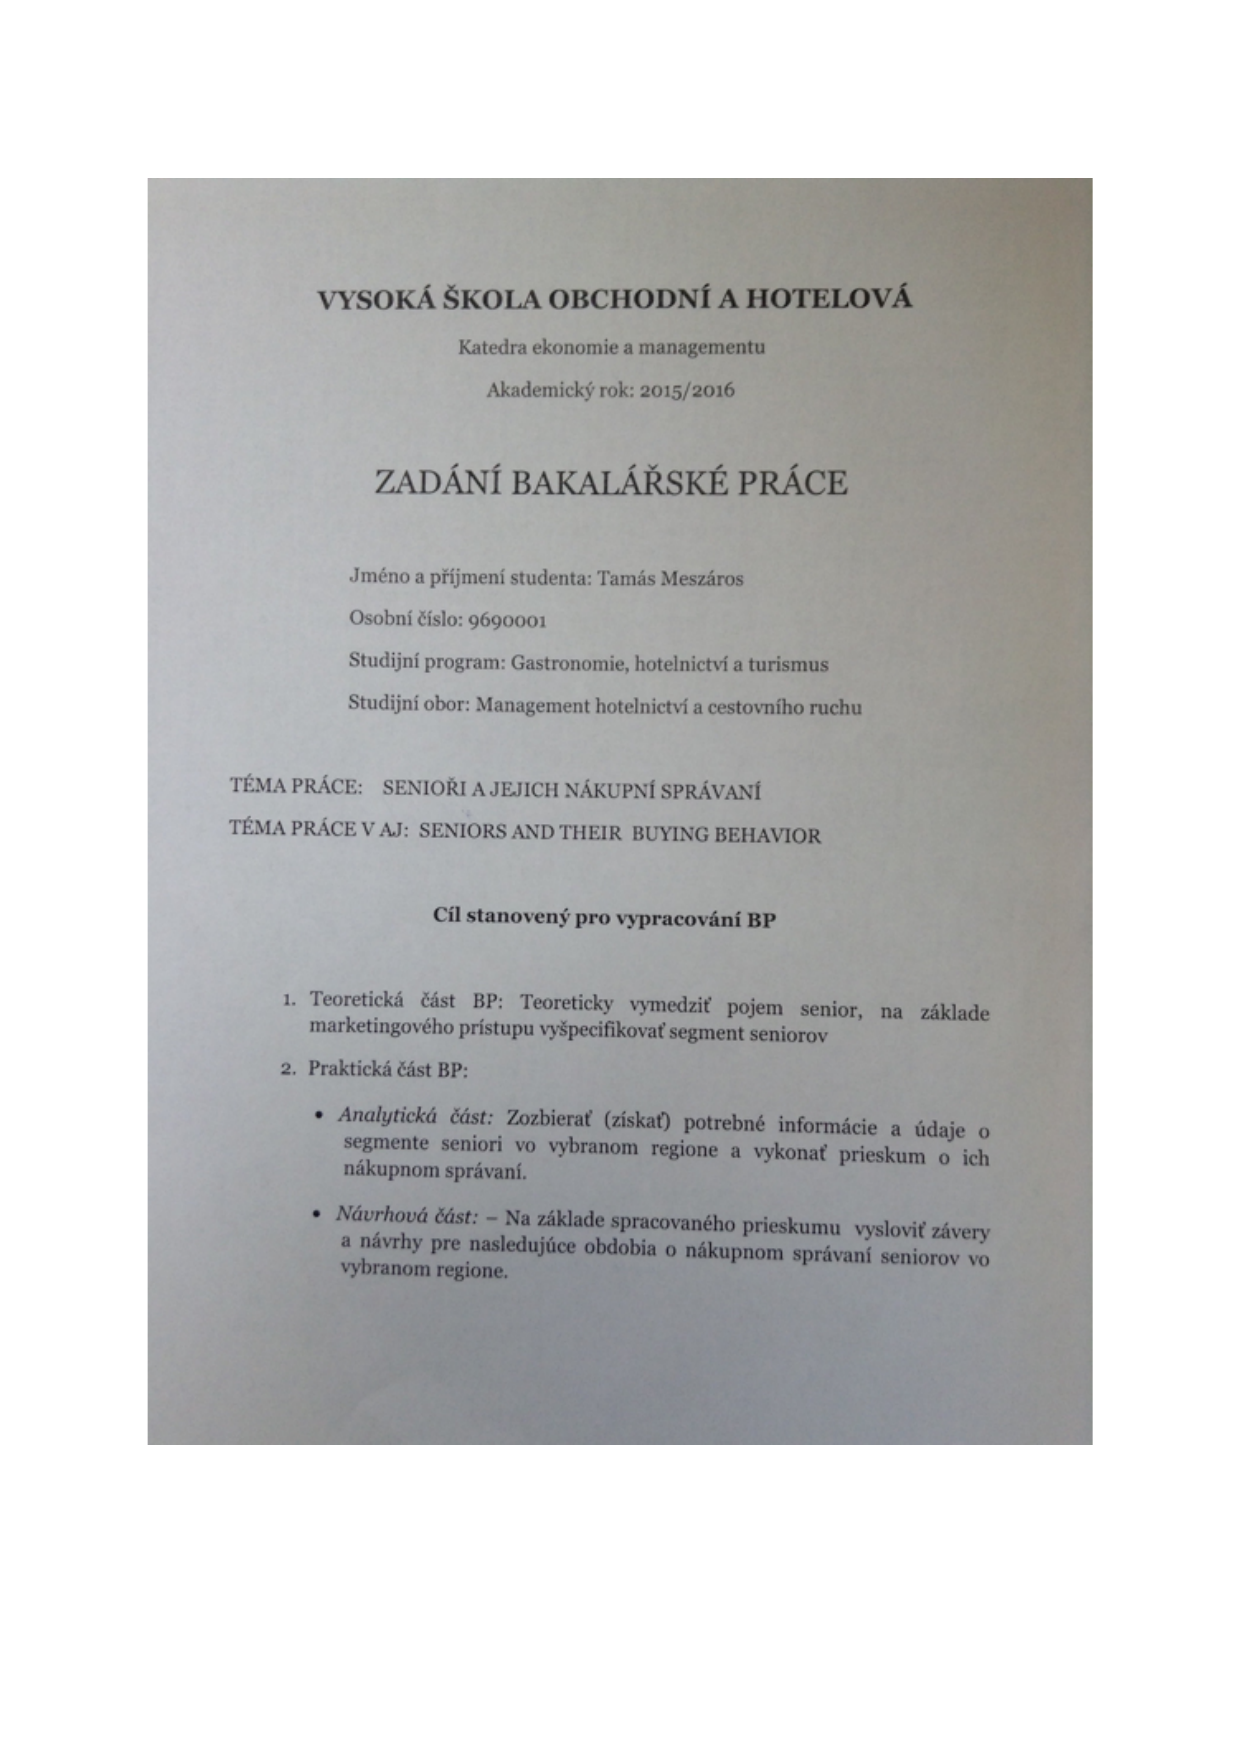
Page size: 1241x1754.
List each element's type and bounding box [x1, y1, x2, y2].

picture [147, 178, 1093, 1445]
